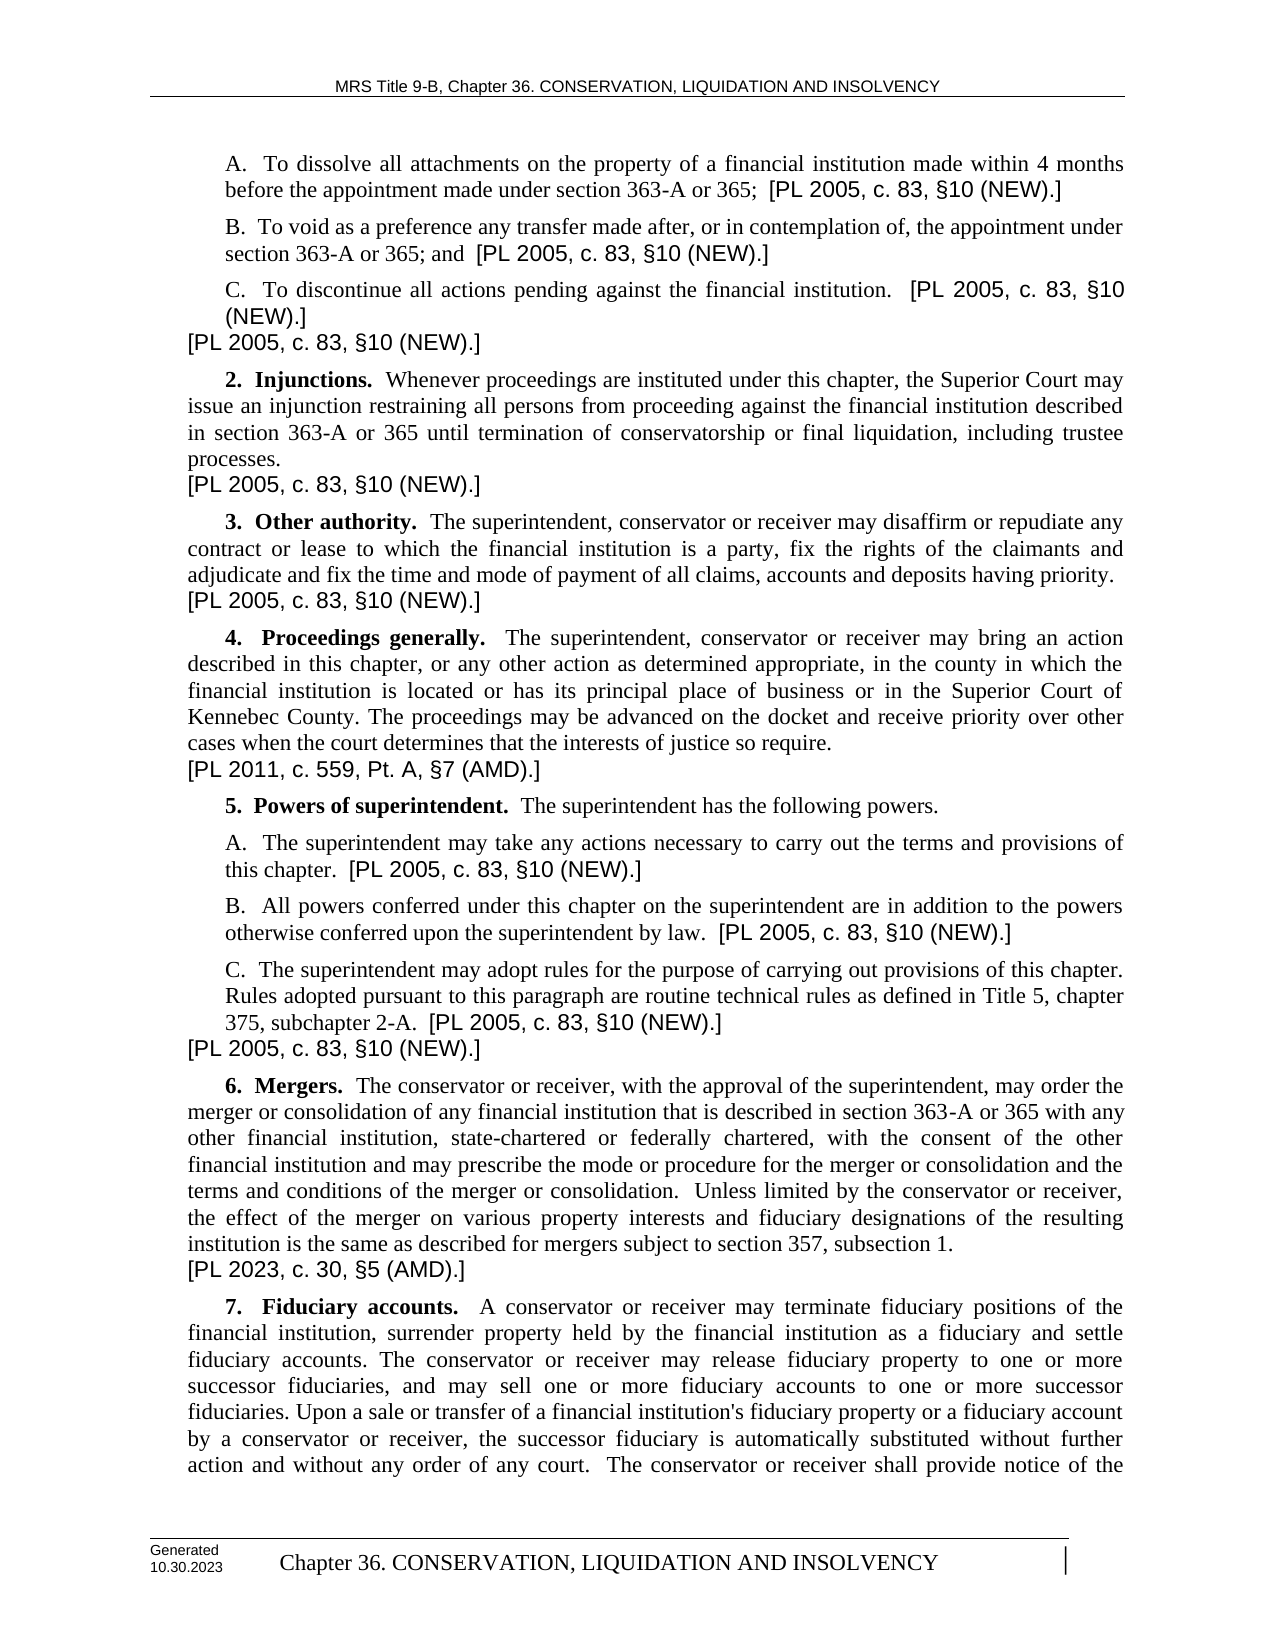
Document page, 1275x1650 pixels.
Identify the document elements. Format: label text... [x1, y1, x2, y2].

text B. To void as a preference any transfer made after, or in contemplation of, the appointment under section 363‑A or 365; and [PL 2005, c. 83, §10 (NEW).] [225, 213, 1125, 266]
text [PL 2005, c. 83, §10 (NEW).] [187, 1035, 1125, 1061]
text C. To discontinue all actions pending against the financial institution. [PL 2005, c. 83, §10 (NEW).] [225, 276, 1125, 329]
text 6. Mergers. The conservator or receiver, with the approval of the superintendent, may order the merger or consolidation of any financial institution that is described in section 363‑A or 365 with any other financial institution, state-chartered or federally chartered, with the consent of the other financial institution and may prescribe the mode or procedure for the merger or consolidation and the terms and conditions of the merger or consolidation. Unless limited by the conservator or receiver, the effect of the merger on various property interests and fiduciary designations of the resulting institution is the same as described for mergers subject to section 357, subsection 1. [187, 1072, 1125, 1256]
text A. The superintendent may take any actions necessary to carry out the terms and provisions of this chapter. [PL 2005, c. 83, §10 (NEW).] [225, 829, 1125, 882]
text [PL 2023, c. 30, §5 (AMD).] [187, 1256, 1125, 1283]
text [PL 2005, c. 83, §10 (NEW).] [187, 329, 1125, 356]
text 3. Other authority. The superintendent, conservator or receiver may disaffirm or repudiate any contract or lease to which the financial institution is a party, fix the rights of the claimants and adjudicate and fix the time and mode of payment of all claims, accounts and deposits having priority. [187, 508, 1125, 587]
text A. To dissolve all attachments on the property of a financial institution made within 4 months before the appointment made under section 363‑A or 365; [PL 2005, c. 83, §10 (NEW).] [225, 150, 1125, 203]
text [PL 2005, c. 83, §10 (NEW).] [187, 471, 1125, 498]
text 4. Proceedings generally. The superintendent, conservator or receiver may bring an action described in this chapter, or any other action as determined appropriate, in the county in which the financial institution is located or has its principal place of business or in the Superior Court of Kennebec County. The proceedings may be advanced on the docket and receive priority over other cases when the court determines that the interests of justice so require. [187, 624, 1125, 756]
text B. All powers conferred under this chapter on the superintendent are in addition to the powers otherwise conferred upon the superintendent by law. [PL 2005, c. 83, §10 (NEW).] [225, 893, 1125, 945]
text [187, 1293, 1125, 1477]
text [PL 2005, c. 83, §10 (NEW).] [187, 587, 1125, 614]
text [PL 2011, c. 559, Pt. A, §7 (AMD).] [187, 756, 1125, 782]
text 5. Powers of superintendent. The superintendent has the following powers. [187, 793, 1125, 819]
text 2. Injunctions. Whenever proceedings are instituted under this chapter, the Superior Court may issue an injunction restraining all persons from proceeding against the financial institution described in section 363‑A or 365 until termination of conservatorship or final liquidation, including trustee processes. [187, 366, 1125, 471]
text C. The superintendent may adopt rules for the purpose of carrying out provisions of this chapter. Rules adopted pursuant to this paragraph are routine technical rules as defined in Title 5, chapter 375, subchapter 2‑A. [PL 2005, c. 83, §10 (NEW).] [225, 956, 1125, 1035]
